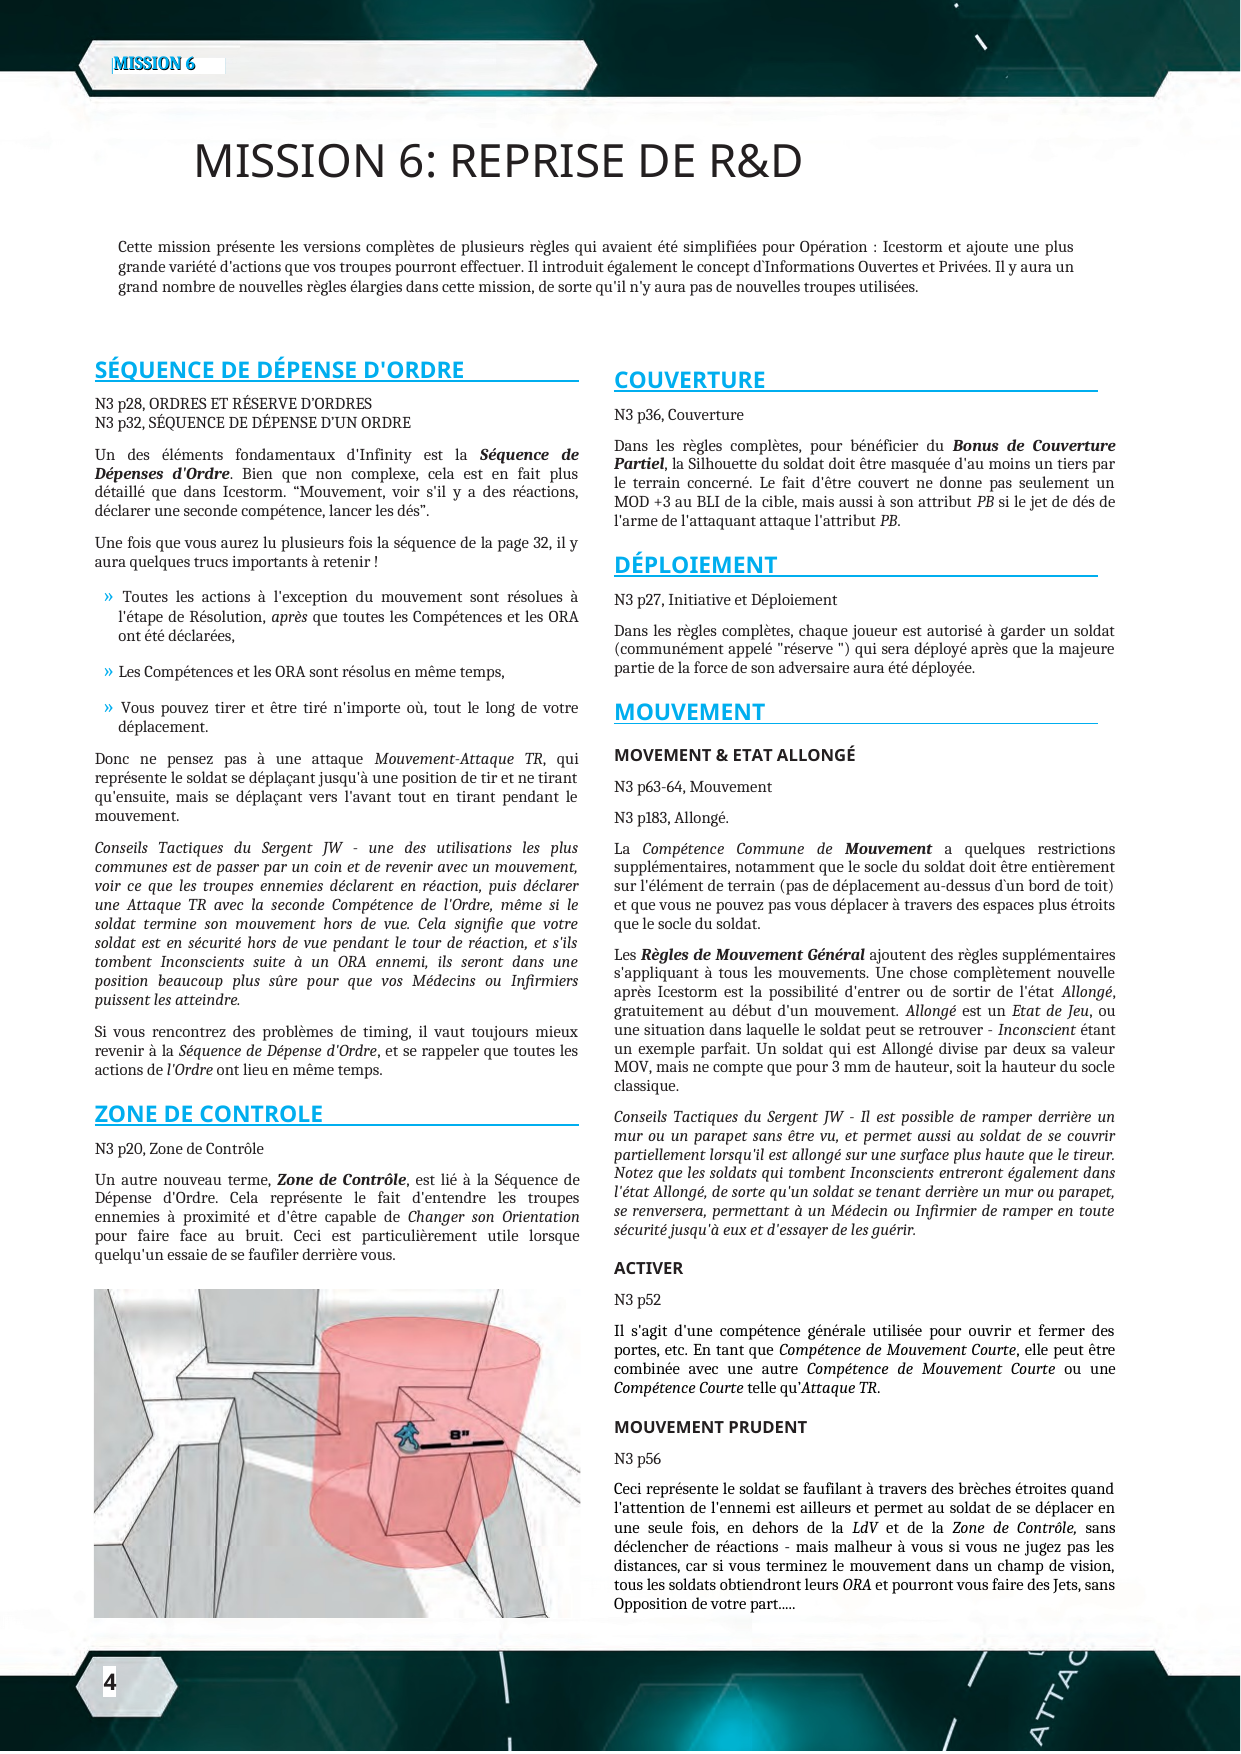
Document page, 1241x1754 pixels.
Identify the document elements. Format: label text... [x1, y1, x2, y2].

text Il s'agit d'une compétence générale utilisée pour ouvrir et fermer des portes, etc. En tant que Compétence de Mouvement Courte, elle peut être combinée avec une autre Compétence de Mouvement Courte ou une Compétence Courte telle qu’Attaque TR. [614, 1321, 1116, 1398]
text » Vous pouvez tirer et être tiré n'importe où, tout le long de votre déplacement. [103, 694, 579, 737]
text Un des éléments fondamentaux d'Infinity est la Séquence de Dépenses d'Ordre. Bien que non complexe, cela est en fait plus détaillé que dans Icestorm. “Mouvement, voir s'il y a des réactions, déclarer une seconde compétence, lancer les dés”. [94, 446, 579, 521]
subtitle DÉPLOIEMENT [614, 549, 1116, 580]
text N3 p20, Zone de Contrôle [94, 1139, 580, 1158]
text Les Règles de Mouvement Général ajoutent des règles supplémentaires s'appliquant à tous les mouvements. Une chose complètement nouvelle après Icestorm est la possibilité d'entrer ou de sortir de l'état Allongé, gratuitement au début d'un mouvement. Allongé est un Etat de Jeu, ou une situation dans laquelle le soldat peut se retrouver - Inconscient étant un exemple parfait. Un soldat qui est Allongé divise par deux sa valeur MOV, mais ne compte que pour 3 mm de hauteur, soit la hauteur du socle classique. [614, 945, 1116, 1096]
text N3 p63-64, Mouvement [614, 778, 1116, 797]
text Si vous rencontrez des problèmes de timing, il vaut toujours mieux revenir à la Séquence de Dépense d'Ordre, et se rappeler que toutes les actions de l'Ordre ont lieu en même temps. [94, 1022, 579, 1079]
text Dans les règles complètes, pour bénéficier du Bonus de Couverture Partiel, la Silhouette du soldat doit être masquée d'au moins un tiers par le terrain concerné. Le fait d'être couvert ne donne pas seulement un MOD +3 au BLI de la cible, mais aussi à son attribut PB si le jet de dés de l'arme de l'attaquant attaque l'attribut PB. [614, 436, 1116, 530]
subtitle MOUVEMENT [614, 696, 1116, 727]
text Dans les règles complètes, chaque joueur est autorisé à garder un soldat (communément appelé "réserve ") qui sera déployé après que la majeure partie de la force de son adversaire aura été déployée. [614, 621, 1116, 678]
text N3 p28, ORDRES ET RÉSERVE D’ORDRES [94, 395, 531, 414]
text Un autre nouveau terme, Zone de Contrôle, est lié à la Séquence de Dépense d'Ordre. Cela représente le fait d'entendre les troupes ennemies à proximité et d'être capable de Changer son Orientation pour faire face au bruit. Ceci est particulièrement utile lorsque quelqu'un essaie de se faufiler derrière vous. [94, 1170, 580, 1264]
text N3 p52 [614, 1291, 1116, 1310]
subtitle 4 [116, 1666, 487, 1697]
text N3 p27, Initiative et Déploiement [614, 590, 1116, 609]
subtitle ACTIVER [614, 1257, 1116, 1280]
subtitle ZONE DE CONTROLE [94, 1098, 580, 1129]
subtitle MOVEMENT & ETAT ALLONGÉ [614, 744, 1116, 767]
text Une fois que vous aurez lu plusieurs fois la séquence de la page 32, il y aura quelques trucs importants à retenir ! [94, 533, 579, 571]
text N3 p56 [614, 1449, 1116, 1468]
text Conseils Tactiques du Sergent JW - Il est possible de ramper derrière un mur ou un parapet sans être vu, et permet aussi au soldat de se couvrir partiellement lorsqu'il est allongé sur une surface plus haute que le tireur. Notez que les soldats qui tombent Inconscients entreront également dans l'état Allongé, de sorte qu'un soldat se tenant derrière un mur ou parapet, se renversera, permettant à un Médecin ou Infirmier de ramper en toute sécurité jusqu'à eux et d'essayer de les guérir. [614, 1108, 1116, 1239]
text Donc ne pensez pas à une attaque Mouvement-Attaque TR, qui représente le soldat se déplaçant jusqu'à une position de tir et ne tirant qu'ensuite, mais se déplaçant vers l'avant tout en tirant pendant le mouvement. [94, 749, 579, 826]
text N3 p36, Couverture [614, 405, 1116, 424]
text Conseils Tactiques du Sergent JW - une des utilisations les plus communes est de passer par un coin et de revenir avec un mouvement, voir ce que les troupes ennemies déclarent en réaction, puis déclarer une Attaque TR avec la seconde Compétence de l'Ordre, même si le soldat termine son mouvement hors de vue. Cela signifie que votre soldat est en sécurité hors de vue pendant le tour de réaction, et s'ils tombent Inconscients suite à un ORA ennemi, ils seront dans une position beaucoup plus sûre pour que vos Médecins ou Infirmiers puissent les atteindre. [94, 838, 579, 1010]
text N3 p183, Allongé. [614, 808, 1116, 828]
subtitle MOUVEMENT PRUDENT [614, 1416, 1116, 1438]
text » Les Compétences et les ORA sont résolus en même temps, [103, 658, 579, 682]
text MISSION 6: REPRISE DE R&D [193, 129, 1240, 191]
subtitle SÉQUENCE DE DÉPENSE D'ORDRE [94, 354, 579, 380]
text La Compétence Commune de Mouvement a quelques restrictions supplémentaires, notamment que le socle du soldat doit être entièrement sur l'élément de terrain (pas de déplacement au-dessus d`un bord de toit) et que vous ne pouvez pas vous déplacer à travers des espaces plus étroits que le socle du soldat. [614, 839, 1116, 933]
text » Toutes les actions à l'exception du mouvement sont résolues à l'étape de Résolution, après que toutes les Compétences et les ORA ont été déclarées, [103, 584, 579, 646]
text Cette mission présente les versions complètes de plusieurs règles qui avaient été simplifiées pour Opération : Icestorm et ajoute une plus grande variété d'actions que vos troupes pourront effectuer. Il introduit également le concept d`Informations Ouvertes et Privées. Il y aura un grand nombre de nouvelles règles élargies dans cette mission, de sorte qu'il n'y aura pas de nouvelles troupes utilisées. [118, 237, 1075, 297]
text COUVERTURE [614, 364, 1116, 395]
picture [0, 0, 1241, 1751]
text Ceci représente le soldat se faufilant à travers des brèches étroites quand l'attention de l'ennemi est ailleurs et permet au soldat de se déplacer en une seule fois, en dehors de la LdV et de la Zone de Contrôle, sans déclencher de réactions - mais malheur à vous si vous ne jugez pas les distances, car si vous terminez le mouvement dans un champ de vision, tous les soldats obtiendront leurs ORA et pourront vous faire des Jets, sans Opposition de votre part..... [614, 1480, 1116, 1614]
text N3 p32, SÉQUENCE DE DÉPENSE D’UN ORDRE [94, 414, 561, 433]
